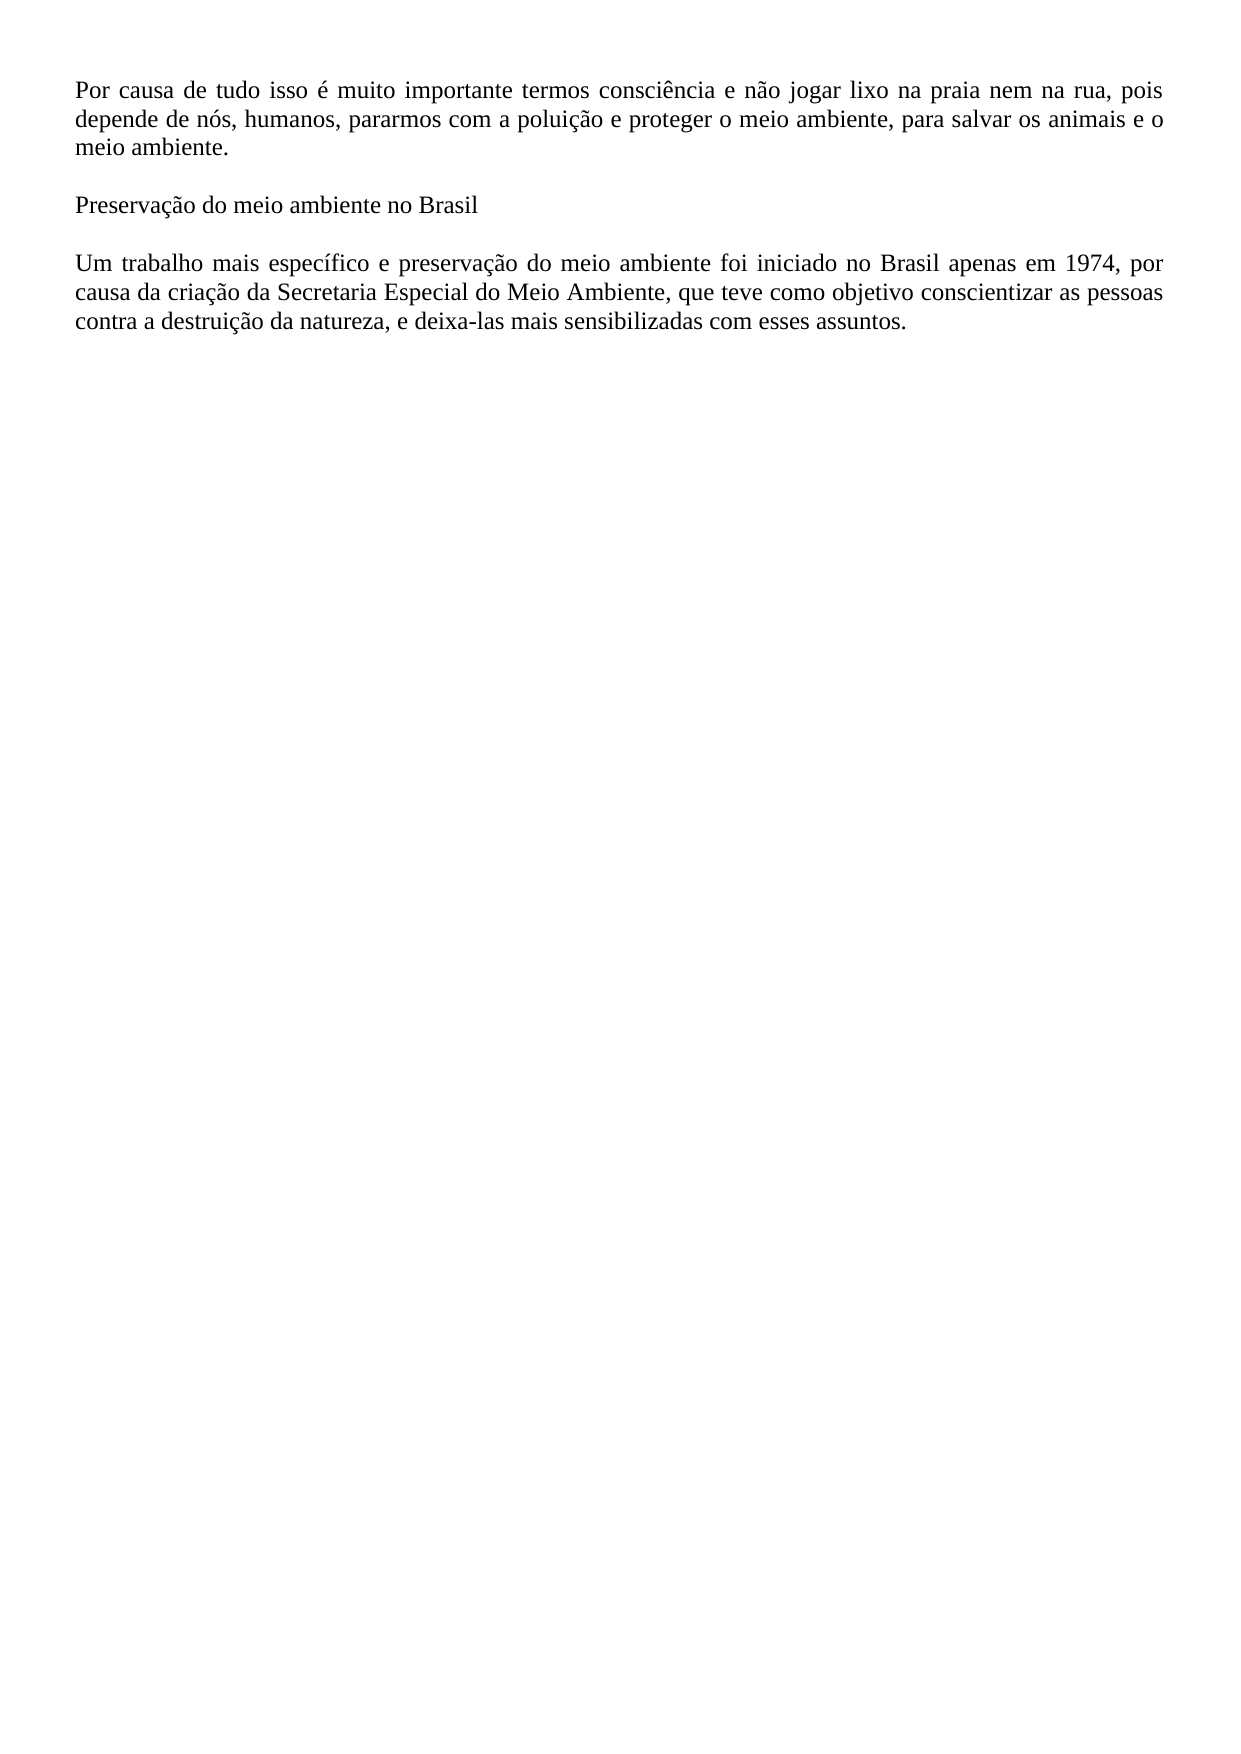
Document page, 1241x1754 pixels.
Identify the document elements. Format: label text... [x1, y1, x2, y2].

text Por causa de tudo isso é muito importante termos consciência e não jogar lixo na praia nem na rua, pois depende de nós, humanos, pararmos com a poluição e proteger o meio ambiente, para salvar os animais e o meio ambiente. [75, 75, 1165, 161]
text Um trabalho mais específico e preservação do meio ambiente foi iniciado no Brasil apenas em 1974, por causa da criação da Secretaria Especial do Meio Ambiente, que teve como objetivo conscientizar as pessoas contra a destruição da natureza, e deixa-las mais sensibilizadas com esses assuntos. [75, 248, 1165, 334]
text Preservação do meio ambiente no Brasil [75, 190, 1165, 219]
